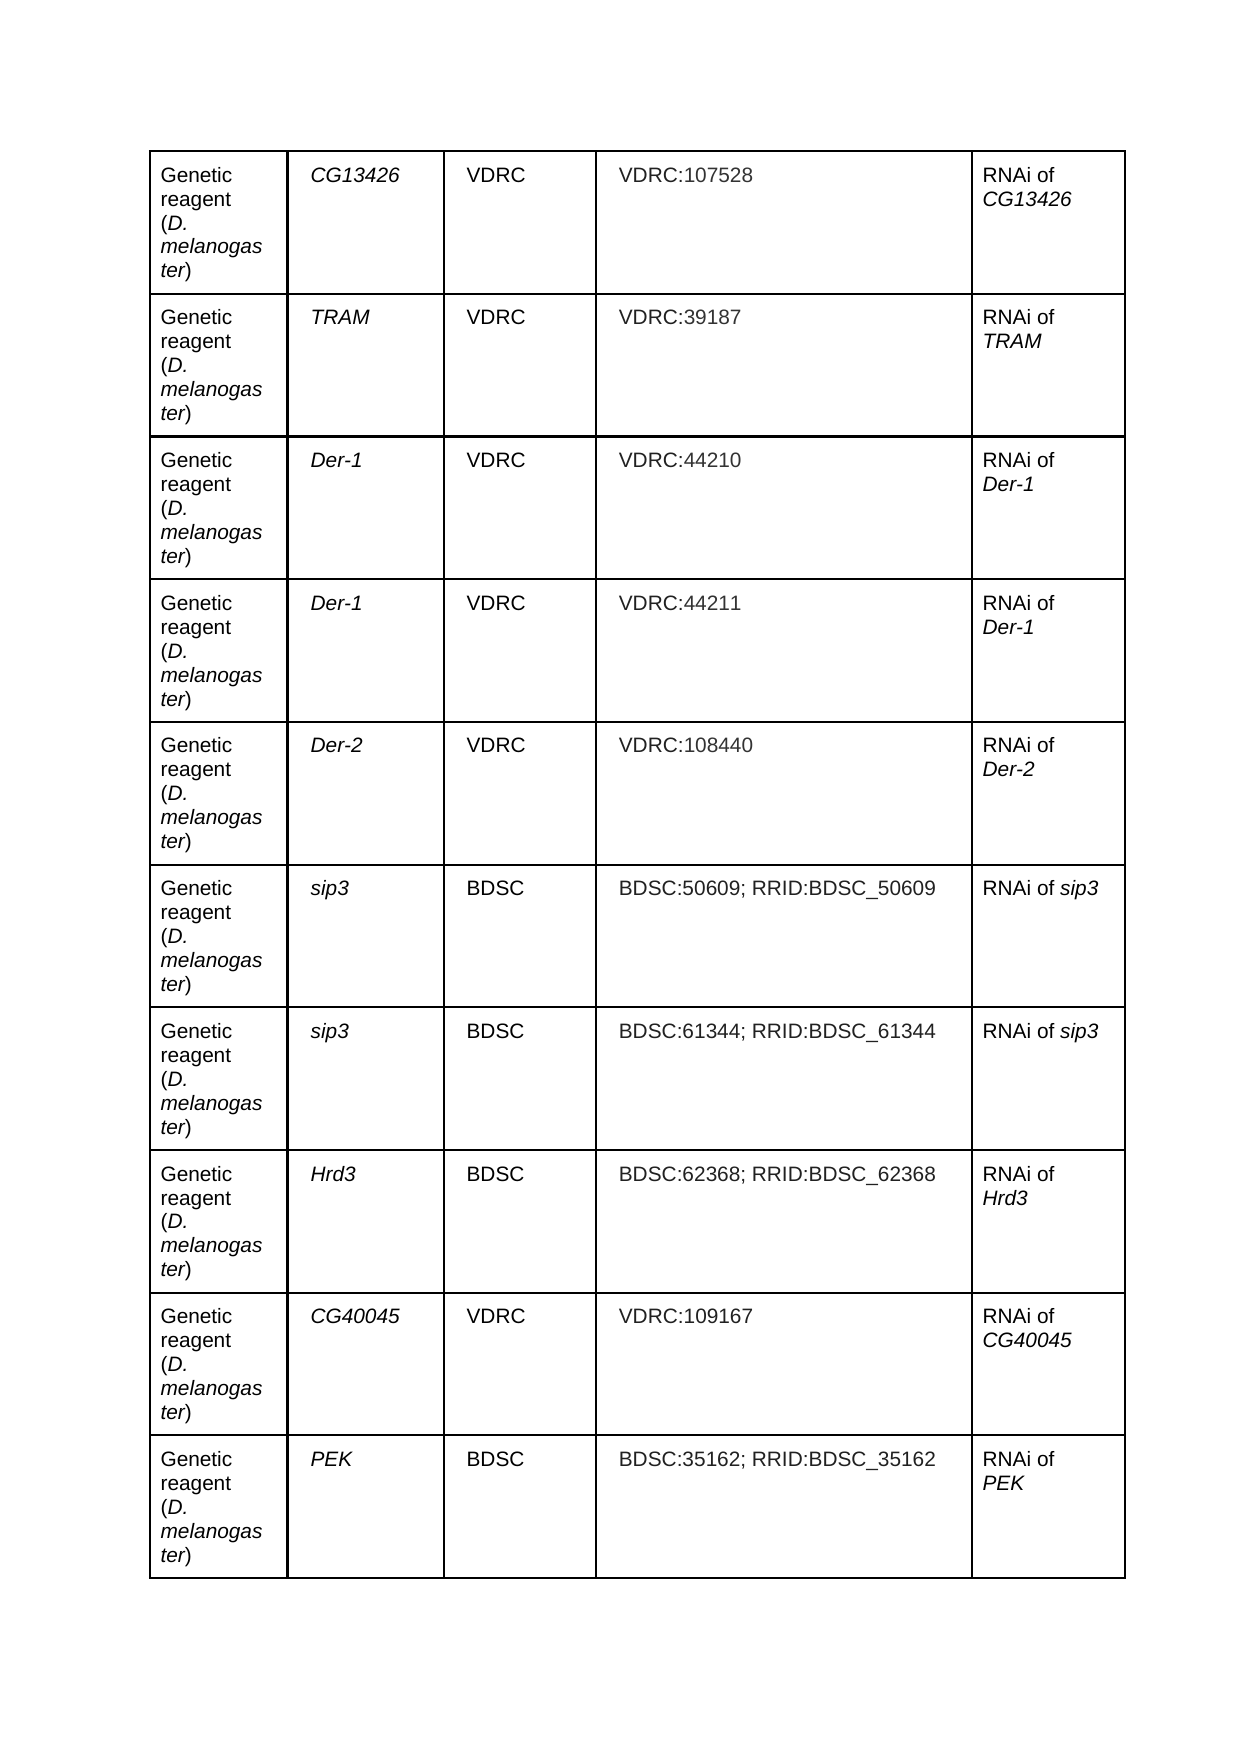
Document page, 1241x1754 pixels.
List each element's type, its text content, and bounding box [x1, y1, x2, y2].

table_cell RNAi of CG13426 [973, 152, 1124, 293]
table_cell VDRC:108440 [597, 723, 971, 863]
table_cell sip3 [289, 1008, 443, 1149]
table_cell Genetic reagent (D. melanogaster) [151, 438, 286, 578]
table_cell VDRC:39187 [597, 295, 971, 435]
table_cell Hrd3 [289, 1151, 443, 1292]
table_cell RNAi of TRAM [973, 295, 1124, 435]
table_cell VDRC [445, 295, 595, 435]
table_cell VDRC [445, 1294, 595, 1434]
table_cell Genetic reagent (D. melanogaster) [151, 580, 286, 721]
table_cell CG13426 [289, 152, 443, 293]
table_cell BDSC:35162; RRID:BDSC_35162 [597, 1436, 971, 1577]
table_cell BDSC [445, 866, 595, 1006]
table_cell RNAi of Der-2 [973, 723, 1124, 863]
table_cell Der-1 [289, 580, 443, 721]
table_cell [151, 152, 286, 293]
table_cell BDSC:61344; RRID:BDSC_61344 [597, 1008, 971, 1149]
table_cell RNAi of Der-1 [973, 580, 1124, 721]
table_cell Genetic reagent (D. melanogaster) [151, 866, 286, 1006]
table_cell RNAi of Der-1 [973, 438, 1124, 578]
table_cell RNAi of sip3 [973, 1008, 1124, 1149]
table_cell VDRC:44211 [597, 580, 971, 721]
table_cell PEK [289, 1436, 443, 1577]
table_cell Genetic reagent (D. melanogaster) [151, 295, 286, 435]
table_cell Genetic reagent (D. melanogaster) [151, 1151, 286, 1292]
table_cell RNAi of Hrd3 [973, 1151, 1124, 1292]
table_cell VDRC:44210 [597, 438, 971, 578]
table_cell VDRC [445, 152, 595, 293]
table_cell BDSC [445, 1151, 595, 1292]
table_cell Genetic reagent (D. melanogaster) [151, 723, 286, 863]
table_cell BDSC [445, 1436, 595, 1577]
table_cell VDRC [445, 438, 595, 578]
table_cell BDSC:62368; RRID:BDSC_62368 [597, 1151, 971, 1292]
table_cell Der-2 [289, 723, 443, 863]
table_cell VDRC [445, 723, 595, 863]
table_cell RNAi of PEK [973, 1436, 1124, 1577]
table_cell sip3 [289, 866, 443, 1006]
table_cell RNAi of CG40045 [973, 1294, 1124, 1434]
table_cell Der-1 [289, 438, 443, 578]
table_cell BDSC [445, 1008, 595, 1149]
table_cell RNAi of sip3 [973, 866, 1124, 1006]
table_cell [151, 1436, 286, 1577]
table_cell VDRC:109167 [597, 1294, 971, 1434]
table_cell VDRC [445, 580, 595, 721]
table_cell Genetic reagent (D. melanogaster) [151, 1008, 286, 1149]
table_cell VDRC:107528 [597, 152, 971, 293]
table_cell Genetic reagent (D. melanogaster) [151, 1294, 286, 1434]
table_cell TRAM [289, 295, 443, 435]
table_cell BDSC:50609; RRID:BDSC_50609 [597, 866, 971, 1006]
table_cell CG40045 [289, 1294, 443, 1434]
